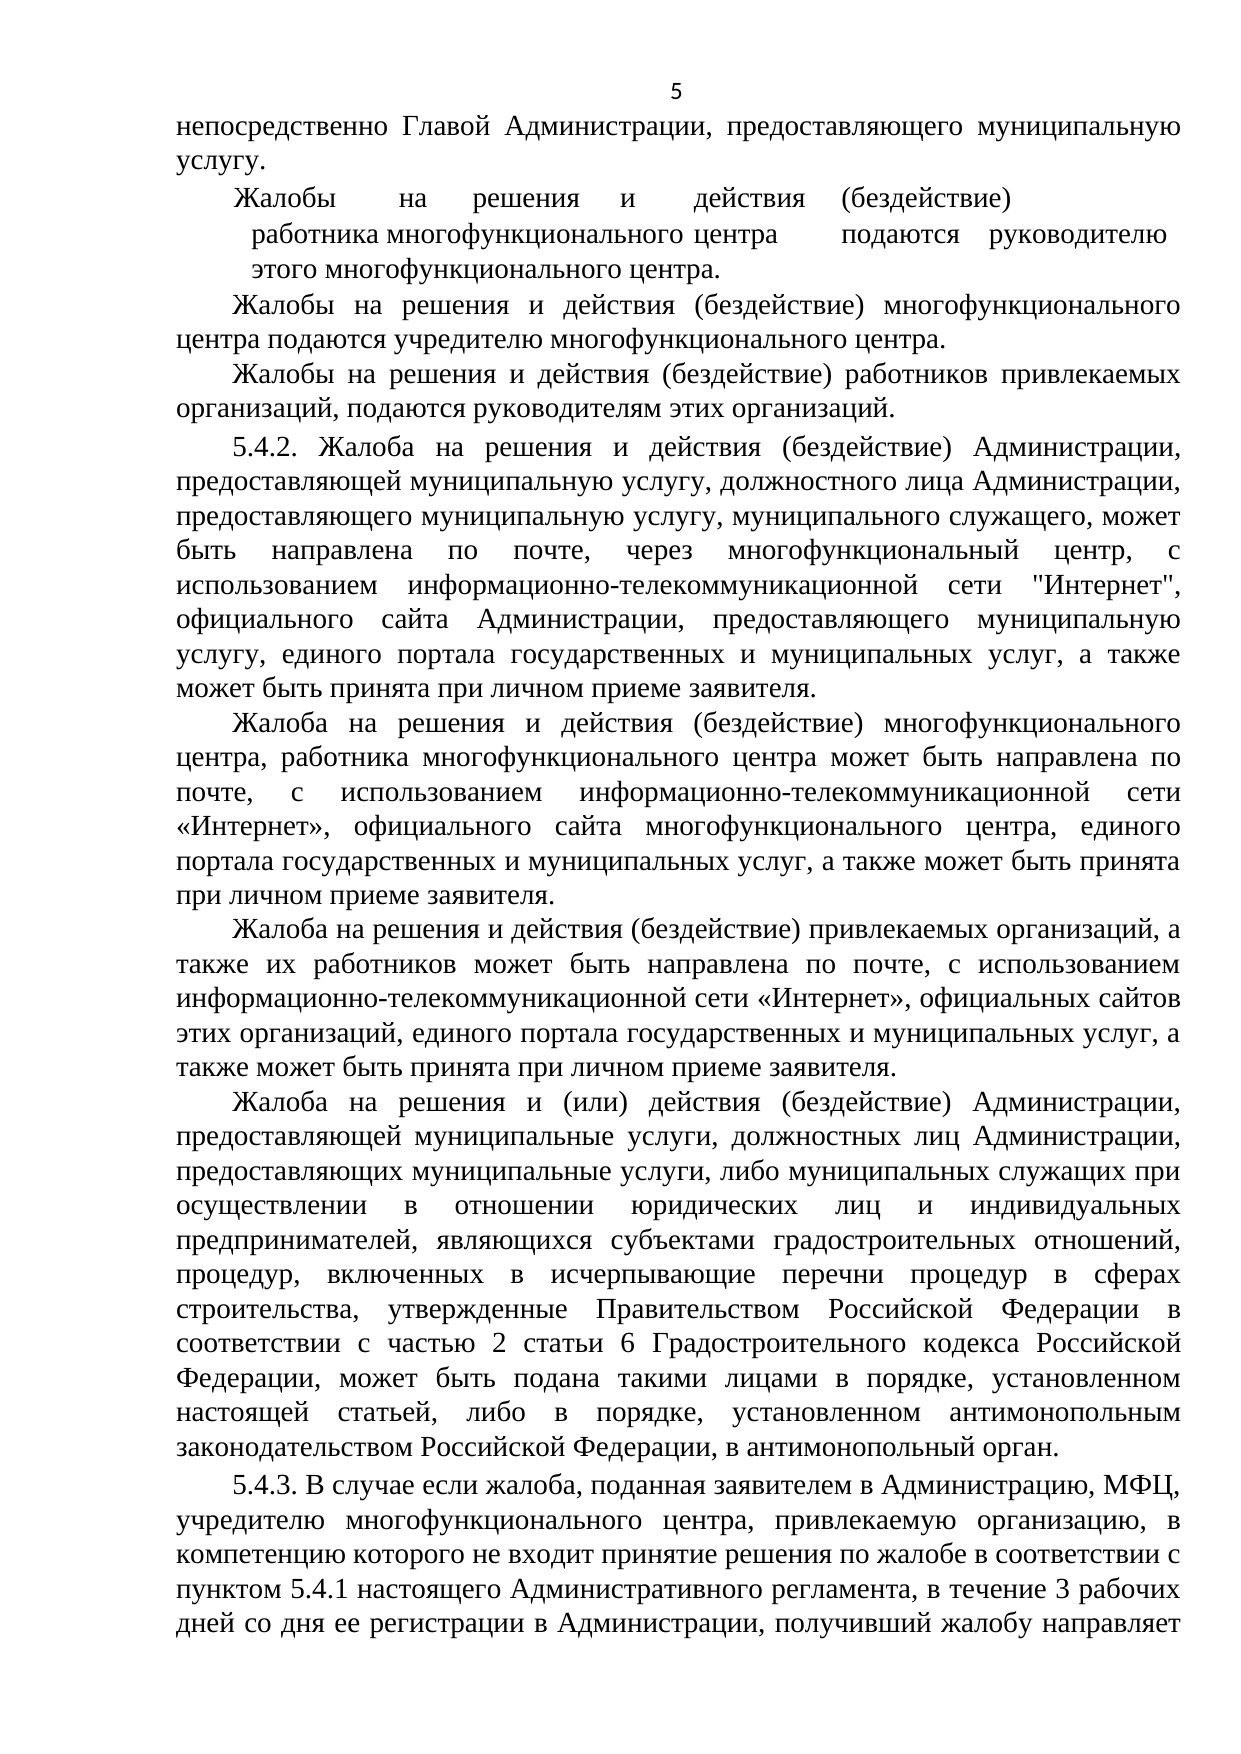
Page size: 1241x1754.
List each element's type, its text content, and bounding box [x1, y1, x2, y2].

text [176, 108, 1182, 176]
text Жалоба на решения и действия (бездействие) многофункционального центра, работника многофункционального центра может быть направлена по почте, с использованием информационно-телекоммуникационной сети «Интернет», официального сайта многофункционального центра, единого портала государственных и муниципальных услуг, а также может быть принята при личном приеме заявителя. [176, 705, 1182, 911]
text Жалоба на решения и (или) действия (бездействие) Администрации, предоставляющей муниципальные услуги, должностных лиц Администрации, предоставляющих муниципальные услуги, либо муниципальных служащих при осуществлении в отношении юридических лиц и индивидуальных предпринимателей, являющихся субъектами градостроительных отношений, процедур, включенных в исчерпывающие перечни процедур в сферах строительства, утвержденные Правительством Российской Федерации в соответствии с частью 2 статьи 6 Градостроительного кодекса Российской Федерации, может быть подана такими лицами в порядке, установленном настоящей статьей, либо в порядке, установленном антимонопольным законодательством Российской Федерации, в антимонопольный орган. [176, 1084, 1182, 1462]
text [176, 1467, 1182, 1639]
text Жалобы на решения и действия (бездействие) работников привлекаемых организаций, подаются руководителям этих организаций. [176, 356, 1182, 424]
text Жалобы на решения и действия (бездействие) многофункционального центра подаются учредителю многофункционального центра. [176, 287, 1182, 355]
text Жалоба на решения и действия (бездействие) привлекаемых организаций, а также их работников может быть направлена по почте, с использованием информационно-телекоммуникационной сети «Интернет», официальных сайтов этих организаций, единого портала государственных и муниципальных услуг, а также может быть принята при личном приеме заявителя. [176, 912, 1182, 1083]
text Жалобы на решения и действия (бездействие) работника многофункционального центра подаются руководителю этого многофункционального центра. [177, 181, 1182, 285]
text 5.4.2. Жалоба на решения и действия (бездействие) Администрации, предоставляющей муниципальную услугу, должностного лица Администрации, предоставляющего муниципальную услугу, муниципального служащего, может быть направлена по почте, через многофункциональный центр, с использованием информационно-телекоммуникационной сети "Интернет", официального сайта Администрации, предоставляющего муниципальную услугу, единого портала государственных и муниципальных услуг, а также может быть принята при личном приеме заявителя. [176, 429, 1182, 704]
